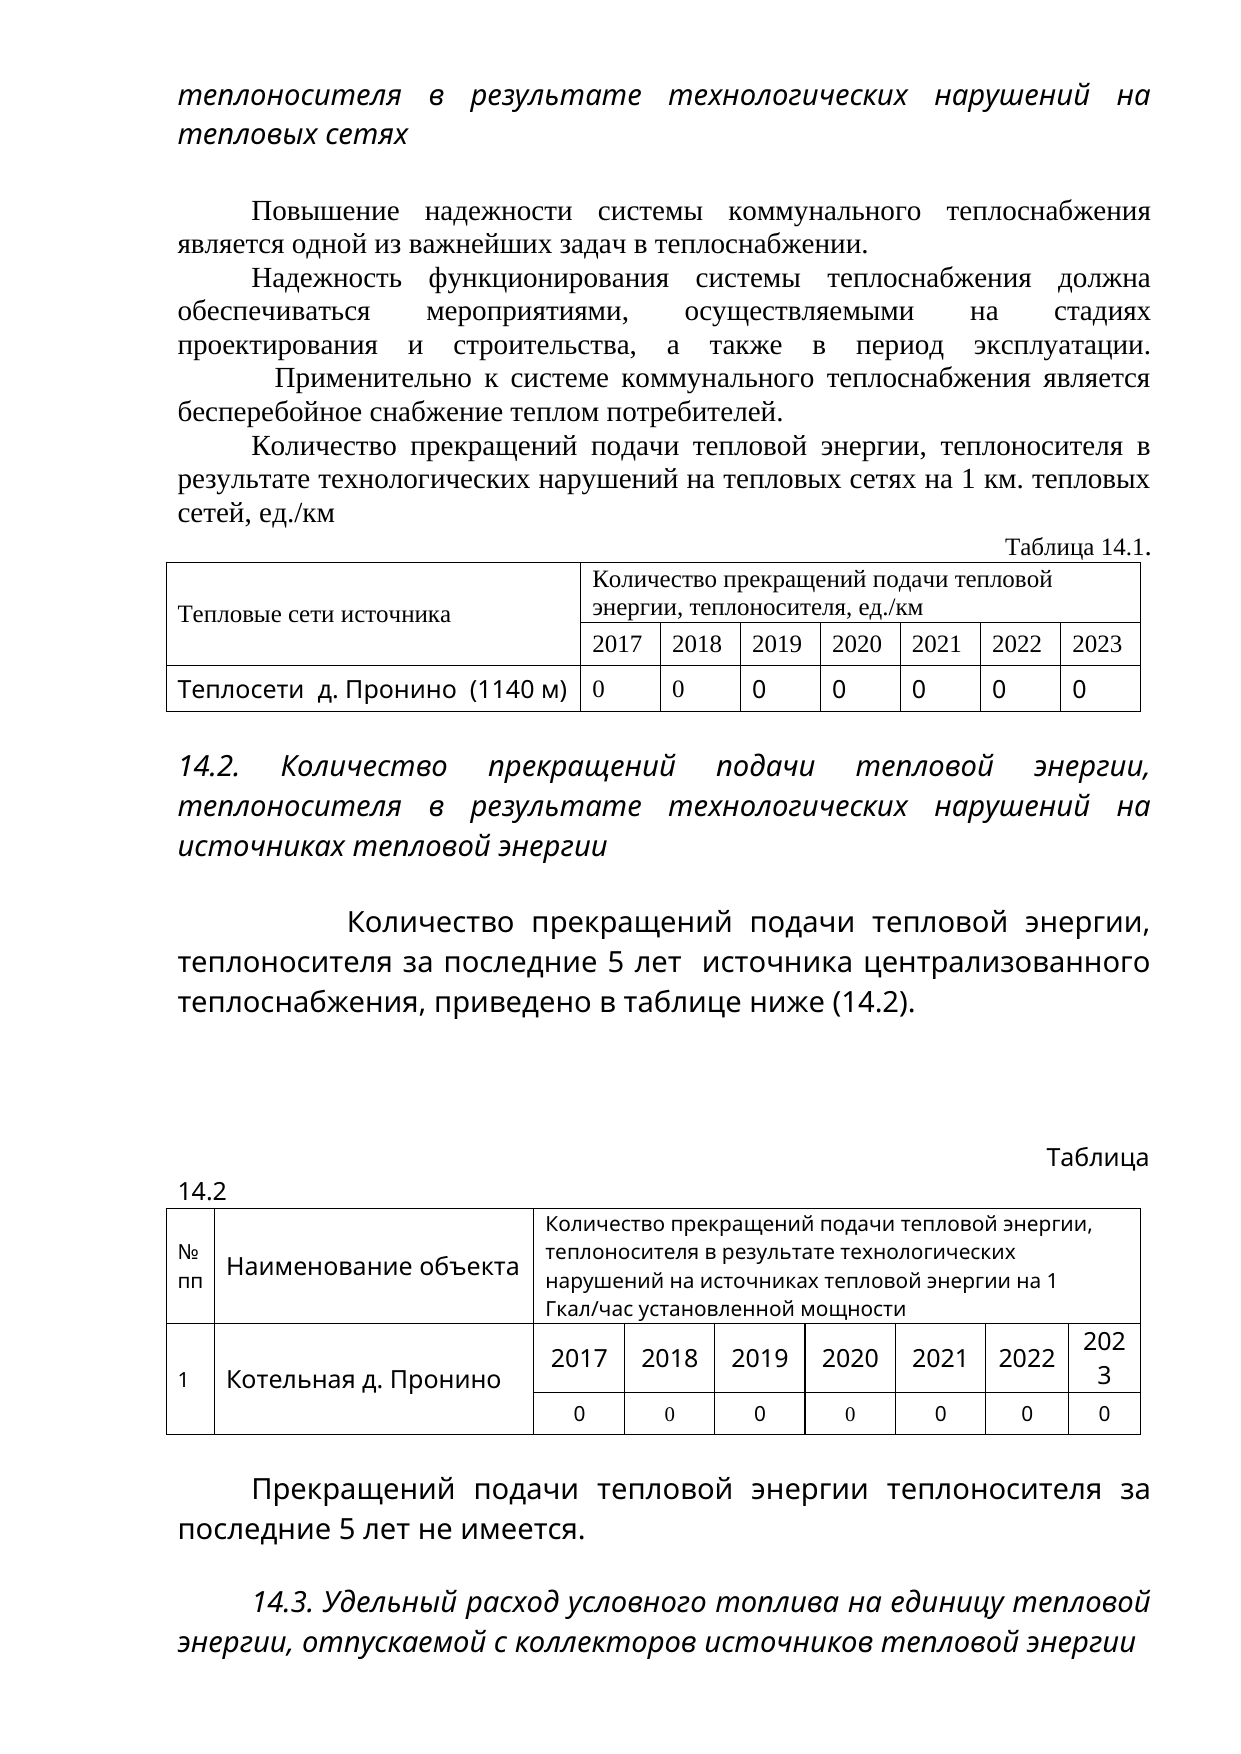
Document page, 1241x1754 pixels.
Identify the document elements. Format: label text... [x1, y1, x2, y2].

text Таблица 14.1. [177, 528, 1152, 562]
table_cell 0 [625, 1393, 714, 1434]
table_cell 0 [896, 1393, 985, 1434]
table_cell 2020 [806, 1324, 895, 1392]
table_cell 2017 [534, 1324, 624, 1392]
table_cell 2017 [581, 623, 660, 664]
table_header Тепловые сети источника [167, 563, 580, 664]
table_cell 0 [534, 1393, 624, 1434]
table_cell 2018 [661, 623, 740, 664]
table_header Количество прекращений подачи тепловой энергии, теплоносителя, ед./км [581, 563, 1140, 622]
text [177, 74, 1152, 153]
table_cell 0 [806, 1393, 895, 1434]
table_cell 2020 [821, 623, 900, 664]
table_cell Теплосети д. Пронино (1140 м) [167, 666, 580, 711]
text Количество прекращений подачи тепловой энергии, теплоносителя за последние 5 лет источника централизованного теплоснабжения, приведено в таблице ниже (14.2). [177, 865, 1152, 1021]
table_cell 0 [1061, 666, 1140, 711]
table_cell 0 [1069, 1393, 1140, 1434]
table_cell 2021 [901, 623, 980, 664]
table_header Количество прекращений подачи тепловой энергии, теплоносителя в результате технологических нарушений на источниках тепловой энергии на 1 Гкал/час установленной мощности [534, 1209, 1140, 1323]
table_cell 0 [581, 666, 660, 711]
table_cell 0 [986, 1393, 1068, 1434]
text Таблица 14.2 [177, 1140, 1152, 1208]
table_cell 2022 [986, 1324, 1068, 1392]
table_cell 0 [715, 1393, 804, 1434]
table_header Наименование объекта [215, 1209, 533, 1323]
table_cell 2018 [625, 1324, 714, 1392]
table_cell 0 [981, 666, 1060, 711]
text Повышение надежности системы коммунального теплоснабжения является одной из важнейших задач в теплоснабжении. [177, 193, 1152, 260]
table_cell Котельная д. Пронино [215, 1324, 533, 1434]
table_cell 2022 [981, 623, 1060, 664]
text Прекращений подачи тепловой энергии теплоносителя за последние 5 лет не имеется. [177, 1469, 1152, 1548]
table_cell 0 [741, 666, 820, 711]
text Количество прекращений подачи тепловой энергии, теплоносителя в результате технологических нарушений на тепловых сетях на 1 км. тепловых сетей, ед./км [177, 428, 1152, 528]
table_cell 1 [167, 1324, 214, 1434]
table_cell 2021 [896, 1324, 985, 1392]
table_cell 0 [661, 666, 740, 711]
table_cell 2019 [741, 623, 820, 664]
table_cell 2023 [1061, 623, 1140, 664]
text 14.3. Удельный расход условного топлива на единицу тепловой энергии, отпускаемой с коллекторов источников тепловой энергии [177, 1582, 1152, 1661]
table_cell 2023 [1069, 1324, 1140, 1392]
table_cell 0 [901, 666, 980, 711]
table_cell 0 [821, 666, 900, 711]
table_header № пп [167, 1209, 214, 1323]
table_cell 2019 [715, 1324, 804, 1392]
text Надежность функционирования системы теплоснабжения должна обеспечиваться мероприятиями, осуществляемыми на стадиях проектирования и строительства, а также в период эксплуатации. Применительно к системе коммунального теплоснабжения является бесперебойное снабжение теплом потребителей. [177, 260, 1152, 428]
text 14.2. Количество прекращений подачи тепловой энергии, теплоносителя в результате технологических нарушений на источниках тепловой энергии [177, 746, 1152, 865]
